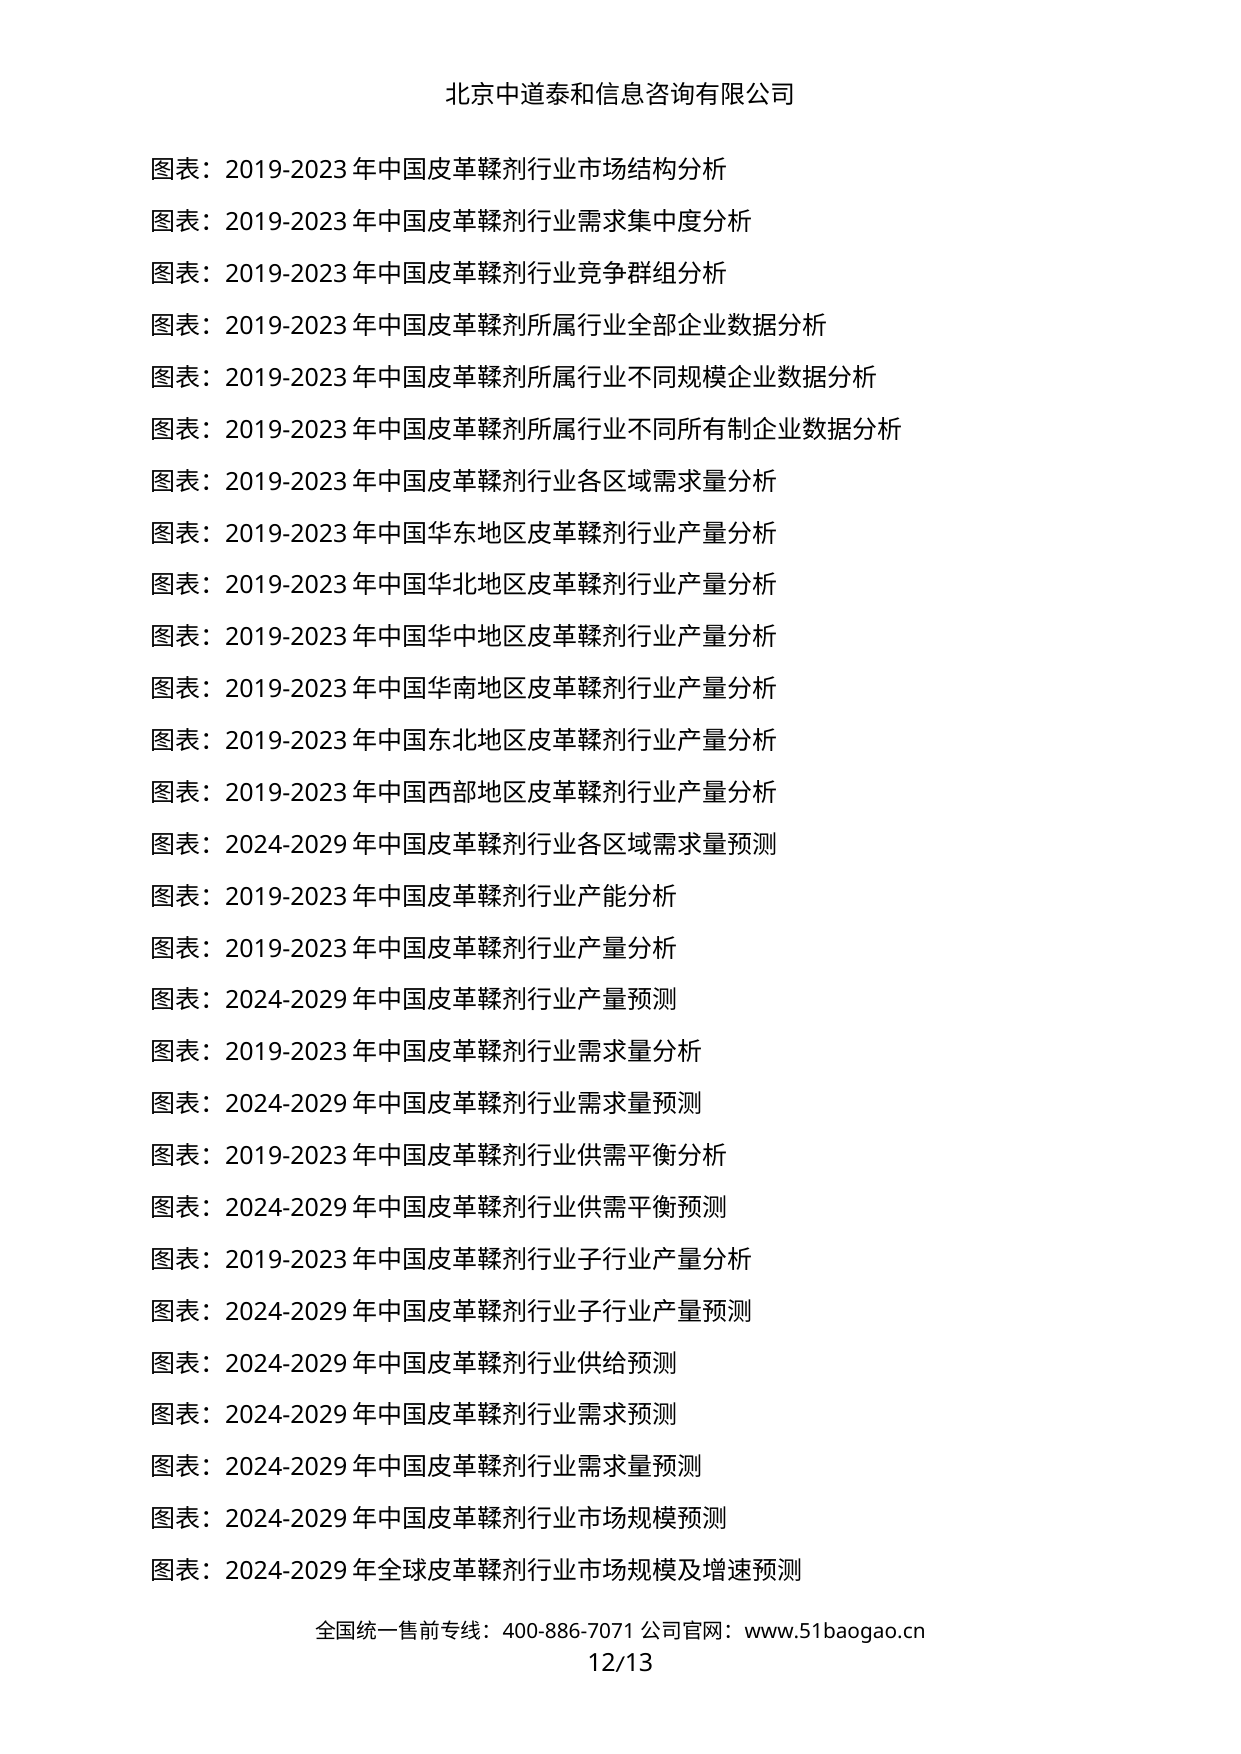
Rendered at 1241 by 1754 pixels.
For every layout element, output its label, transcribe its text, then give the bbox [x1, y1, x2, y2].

text 图表：2019-2023年中国皮革鞣剂行业需求量分析 [150, 1032, 1090, 1068]
text 图表：2024-2029年中国皮革鞣剂行业需求量预测 [150, 1084, 1090, 1120]
text 图表：2024-2029年中国皮革鞣剂行业供需平衡预测 [150, 1187, 1090, 1224]
text 图表：2019-2023年中国皮革鞣剂行业子行业产量分析 [150, 1239, 1090, 1276]
text 图表：2019-2023年中国皮革鞣剂行业产量分析 [150, 928, 1090, 964]
text 图表：2019-2023年中国皮革鞣剂行业竞争群组分析 [150, 254, 1090, 290]
text 图表：2019-2023年中国东北地区皮革鞣剂行业产量分析 [150, 721, 1090, 757]
text 图表：2024-2029年中国皮革鞣剂行业市场规模预测 [150, 1499, 1090, 1535]
text 图表：2019-2023年中国皮革鞣剂行业各区域需求量分析 [150, 461, 1090, 497]
text 图表：2019-2023年中国皮革鞣剂行业产能分析 [150, 876, 1090, 912]
text 图表：2019-2023年中国华北地区皮革鞣剂行业产量分析 [150, 565, 1090, 601]
text 图表：2024-2029年全球皮革鞣剂行业市场规模及增速预测 [150, 1551, 1090, 1587]
text 图表：2019-2023年中国皮革鞣剂所属行业不同规模企业数据分析 [150, 357, 1090, 394]
text 图表：2019-2023年中国西部地区皮革鞣剂行业产量分析 [150, 772, 1090, 809]
text 图表：2019-2023年中国皮革鞣剂行业需求集中度分析 [150, 202, 1090, 238]
text 图表：2024-2029年中国皮革鞣剂行业产量预测 [150, 980, 1090, 1016]
text 图表：2024-2029年中国皮革鞣剂行业需求预测 [150, 1395, 1090, 1431]
text 图表：2019-2023年中国皮革鞣剂所属行业全部企业数据分析 [150, 306, 1090, 342]
text 图表：2024-2029年中国皮革鞣剂行业子行业产量预测 [150, 1291, 1090, 1327]
text 图表：2024-2029年中国皮革鞣剂行业各区域需求量预测 [150, 824, 1090, 861]
text 图表：2019-2023年中国华东地区皮革鞣剂行业产量分析 [150, 513, 1090, 549]
text 图表：2019-2023年中国华南地区皮革鞣剂行业产量分析 [150, 669, 1090, 705]
text 图表：2019-2023年中国华中地区皮革鞣剂行业产量分析 [150, 617, 1090, 653]
text 图表：2019-2023年中国皮革鞣剂所属行业不同所有制企业数据分析 [150, 409, 1090, 446]
text 图表：2024-2029年中国皮革鞣剂行业需求量预测 [150, 1447, 1090, 1483]
text 图表：2024-2029年中国皮革鞣剂行业供给预测 [150, 1343, 1090, 1379]
text 图表：2019-2023年中国皮革鞣剂行业供需平衡分析 [150, 1136, 1090, 1172]
text 图表：2019-2023年中国皮革鞣剂行业市场结构分析 [150, 150, 1090, 186]
